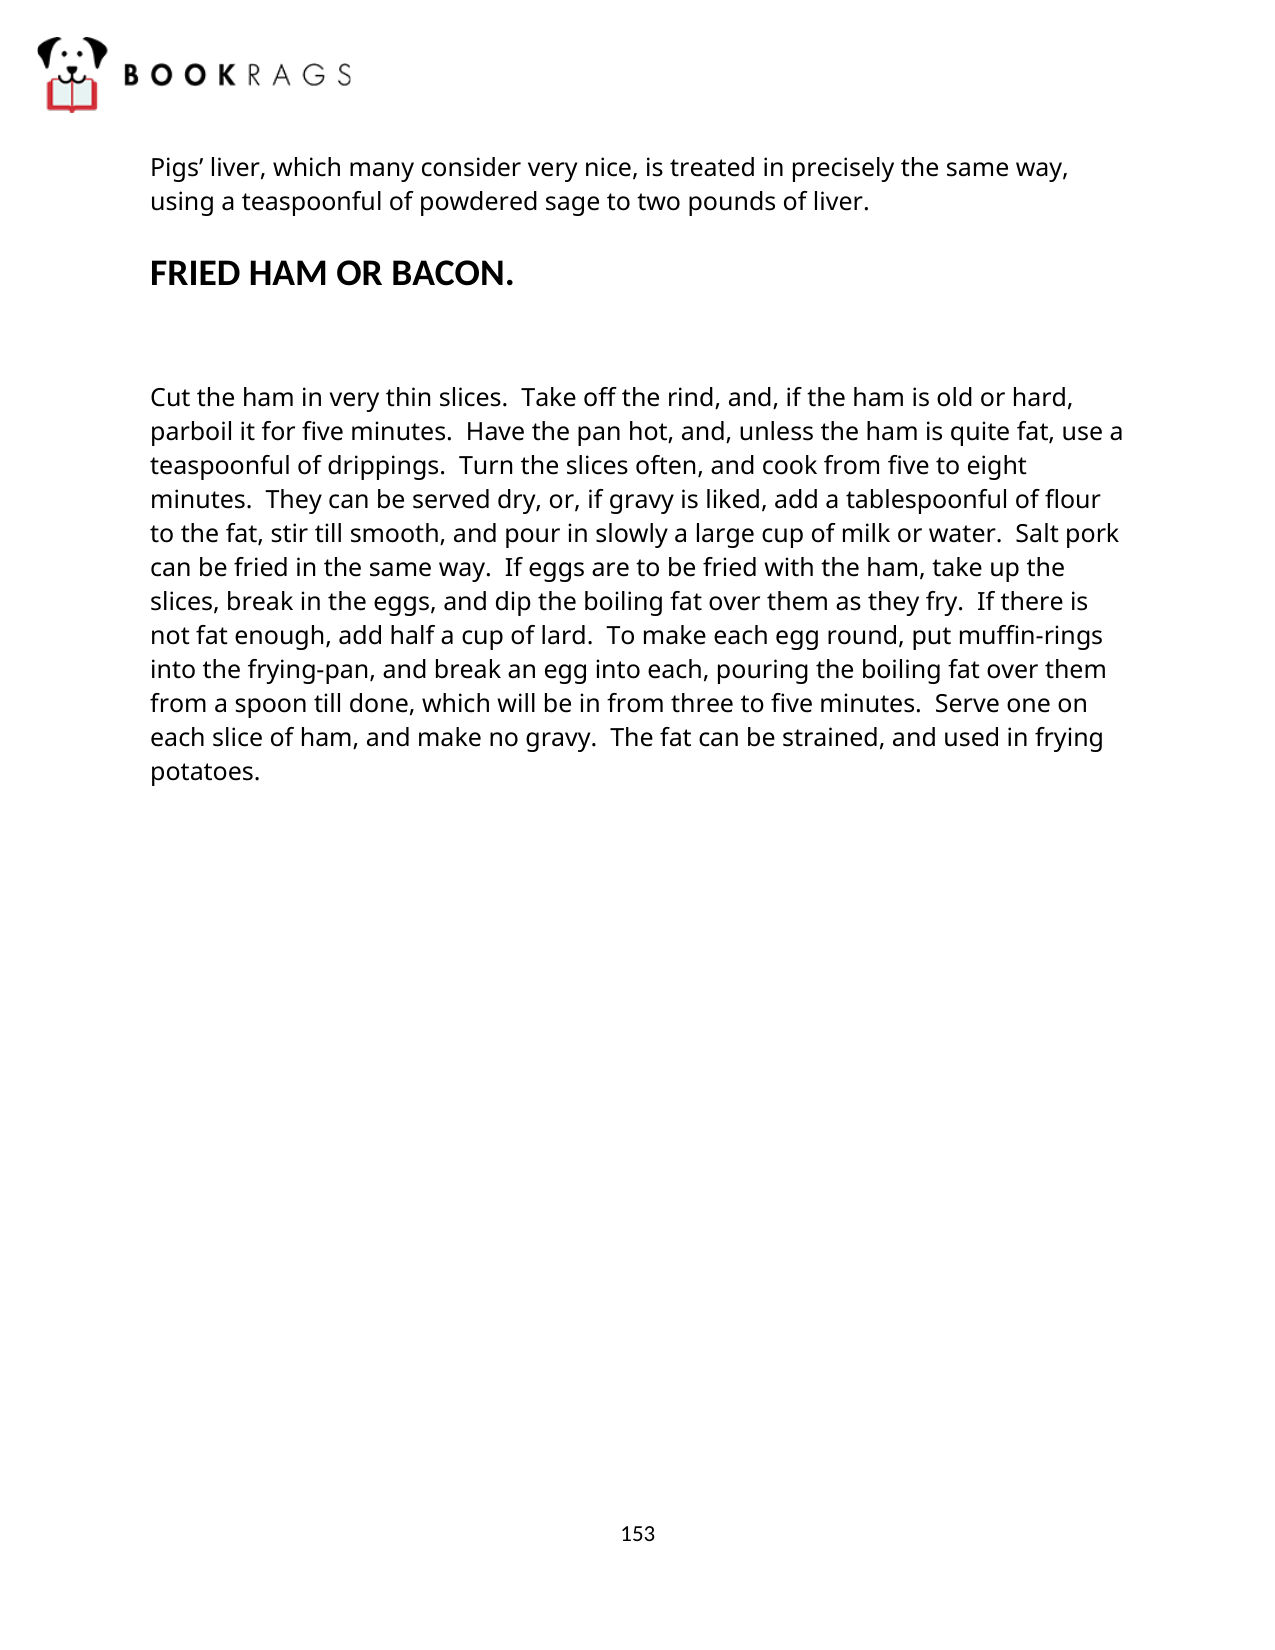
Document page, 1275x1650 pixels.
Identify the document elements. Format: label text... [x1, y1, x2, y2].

text Cut the ham in very thin slices. Take off the rind, and, if the ham is old or hard, parboil it for five minutes. Have the pan hot, and, unless the ham is quite fat, use a teaspoonful of drippings. Turn the slices often, and cook from five to eight minutes. They can be served dry, or, if gravy is liked, add a tablespoonful of flour to the fat, stir till smooth, and pour in slowly a large cup of milk or water. Salt pork can be fried in the same way. If eggs are to be fried with the ham, take up the slices, break in the eggs, and dip the boiling fat over them as they fry. If there is not fat enough, add half a cup of lard. To make each egg round, put muffin-rings into the frying-pan, and break an egg into each, pouring the boiling fat over them from a spoon till done, which will be in from three to five minutes. Serve one on each slice of ham, and make no gravy. The fat can be strained, and used in frying potatoes. [150, 379, 1125, 788]
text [150, 150, 1125, 218]
text FRIED HAM OR BACON. [150, 249, 1125, 295]
picture [37, 37, 351, 113]
